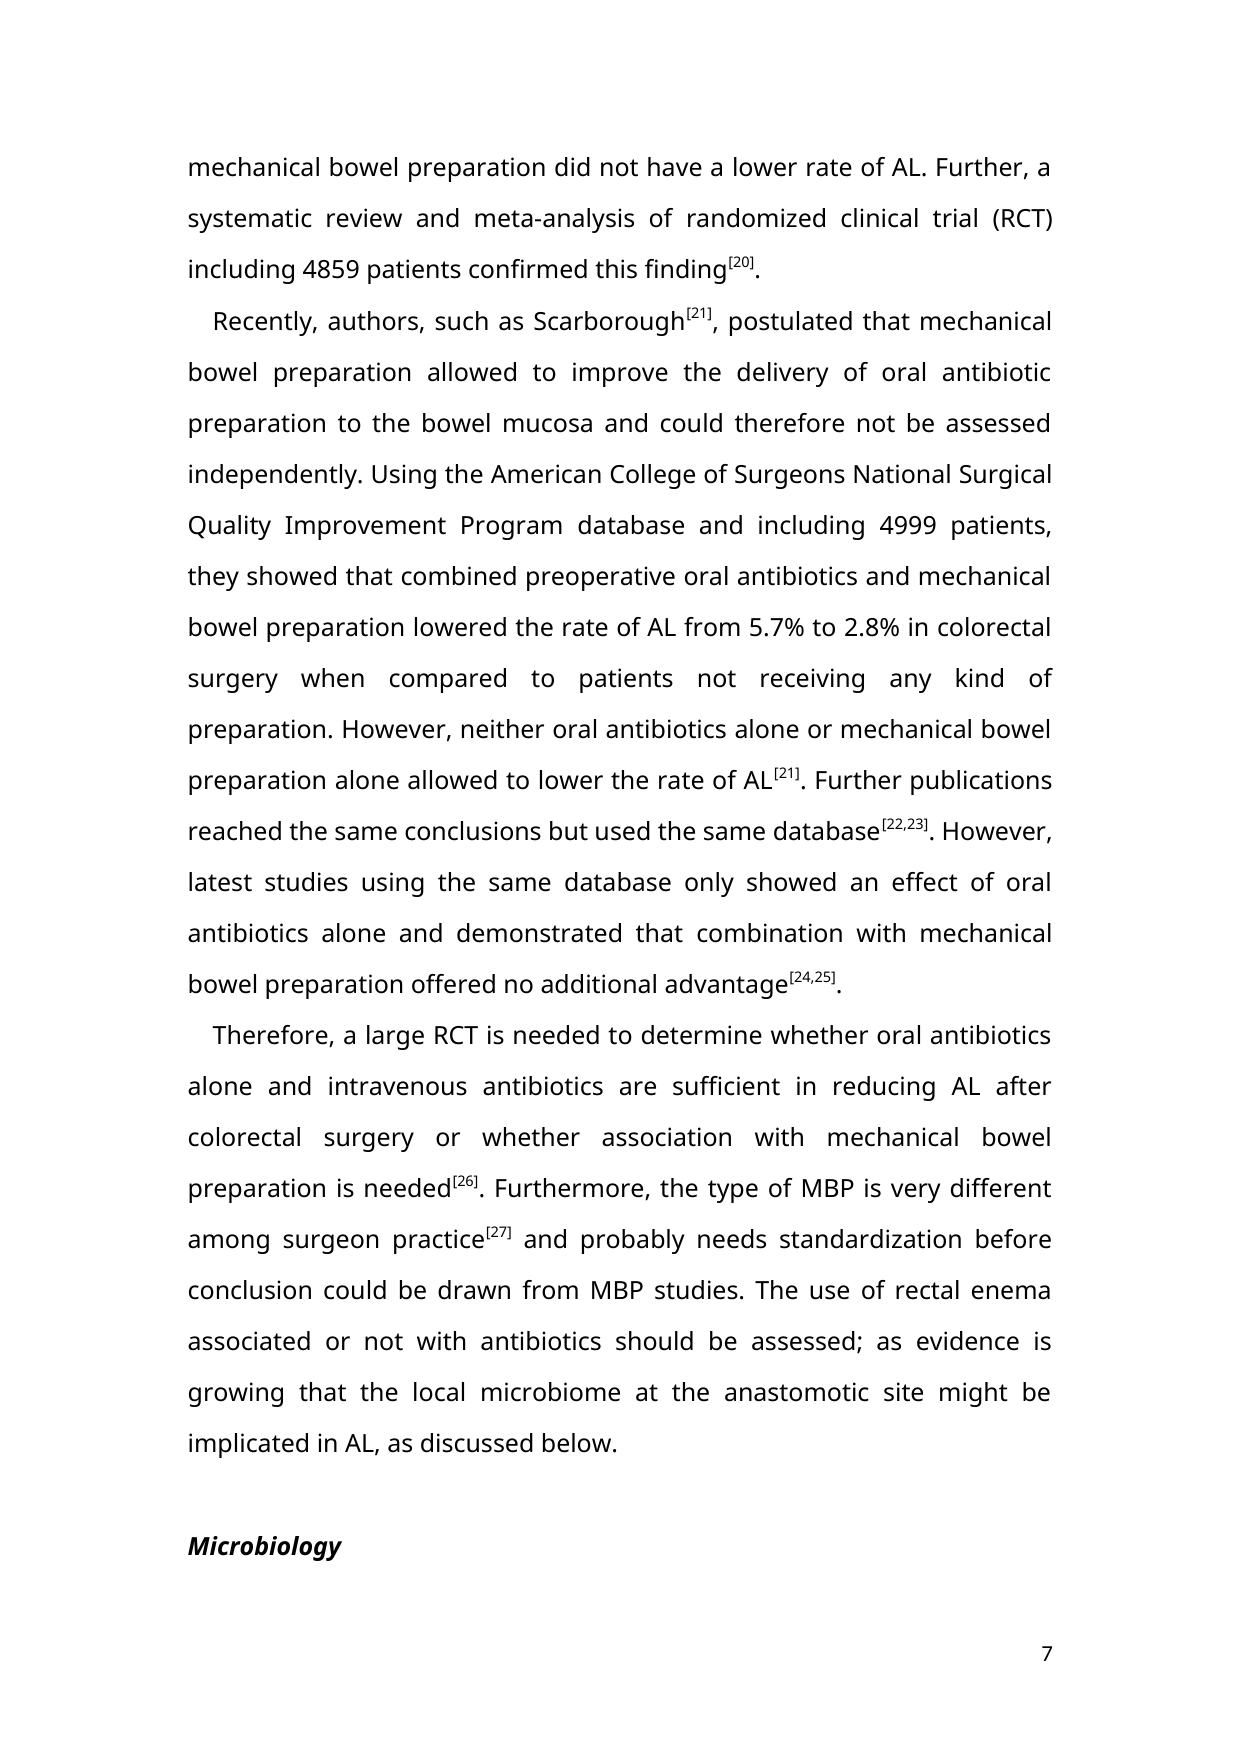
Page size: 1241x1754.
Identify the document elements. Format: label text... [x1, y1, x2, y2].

text Therefore, a large RCT is needed to determine whether oral antibiotics alone and intravenous antibiotics are sufficient in reducing AL after colorectal surgery or whether association with mechanical bowel preparation is needed[26]. Furthermore, the type of MBP is very different among surgeon practice[27] and probably needs standardization before conclusion could be drawn from MBP studies. The use of rectal enema associated or not with antibiotics should be assessed; as evidence is growing that the local microbiome at the anastomotic site might be implicated in AL, as discussed below. [187, 1018, 1053, 1460]
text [187, 150, 1053, 286]
text Microbiology [187, 1528, 1053, 1562]
text Recently, authors, such as Scarborough[21], postulated that mechanical bowel preparation allowed to improve the delivery of oral antibiotic preparation to the bowel mucosa and could therefore not be assessed independently. Using the American College of Surgeons National Surgical Quality Improvement Program database and including 4999 patients, they showed that combined preoperative oral antibiotics and mechanical bowel preparation lowered the rate of AL from 5.7% to 2.8% in colorectal surgery when compared to patients not receiving any kind of preparation. However, neither oral antibiotics alone or mechanical bowel preparation alone allowed to lower the rate of AL[21]. Further publications reached the same conclusions but used the same database[22,23]. However, latest studies using the same database only showed an effect of oral antibiotics alone and demonstrated that combination with mechanical bowel preparation offered no additional advantage[24,25]. [187, 303, 1053, 1001]
